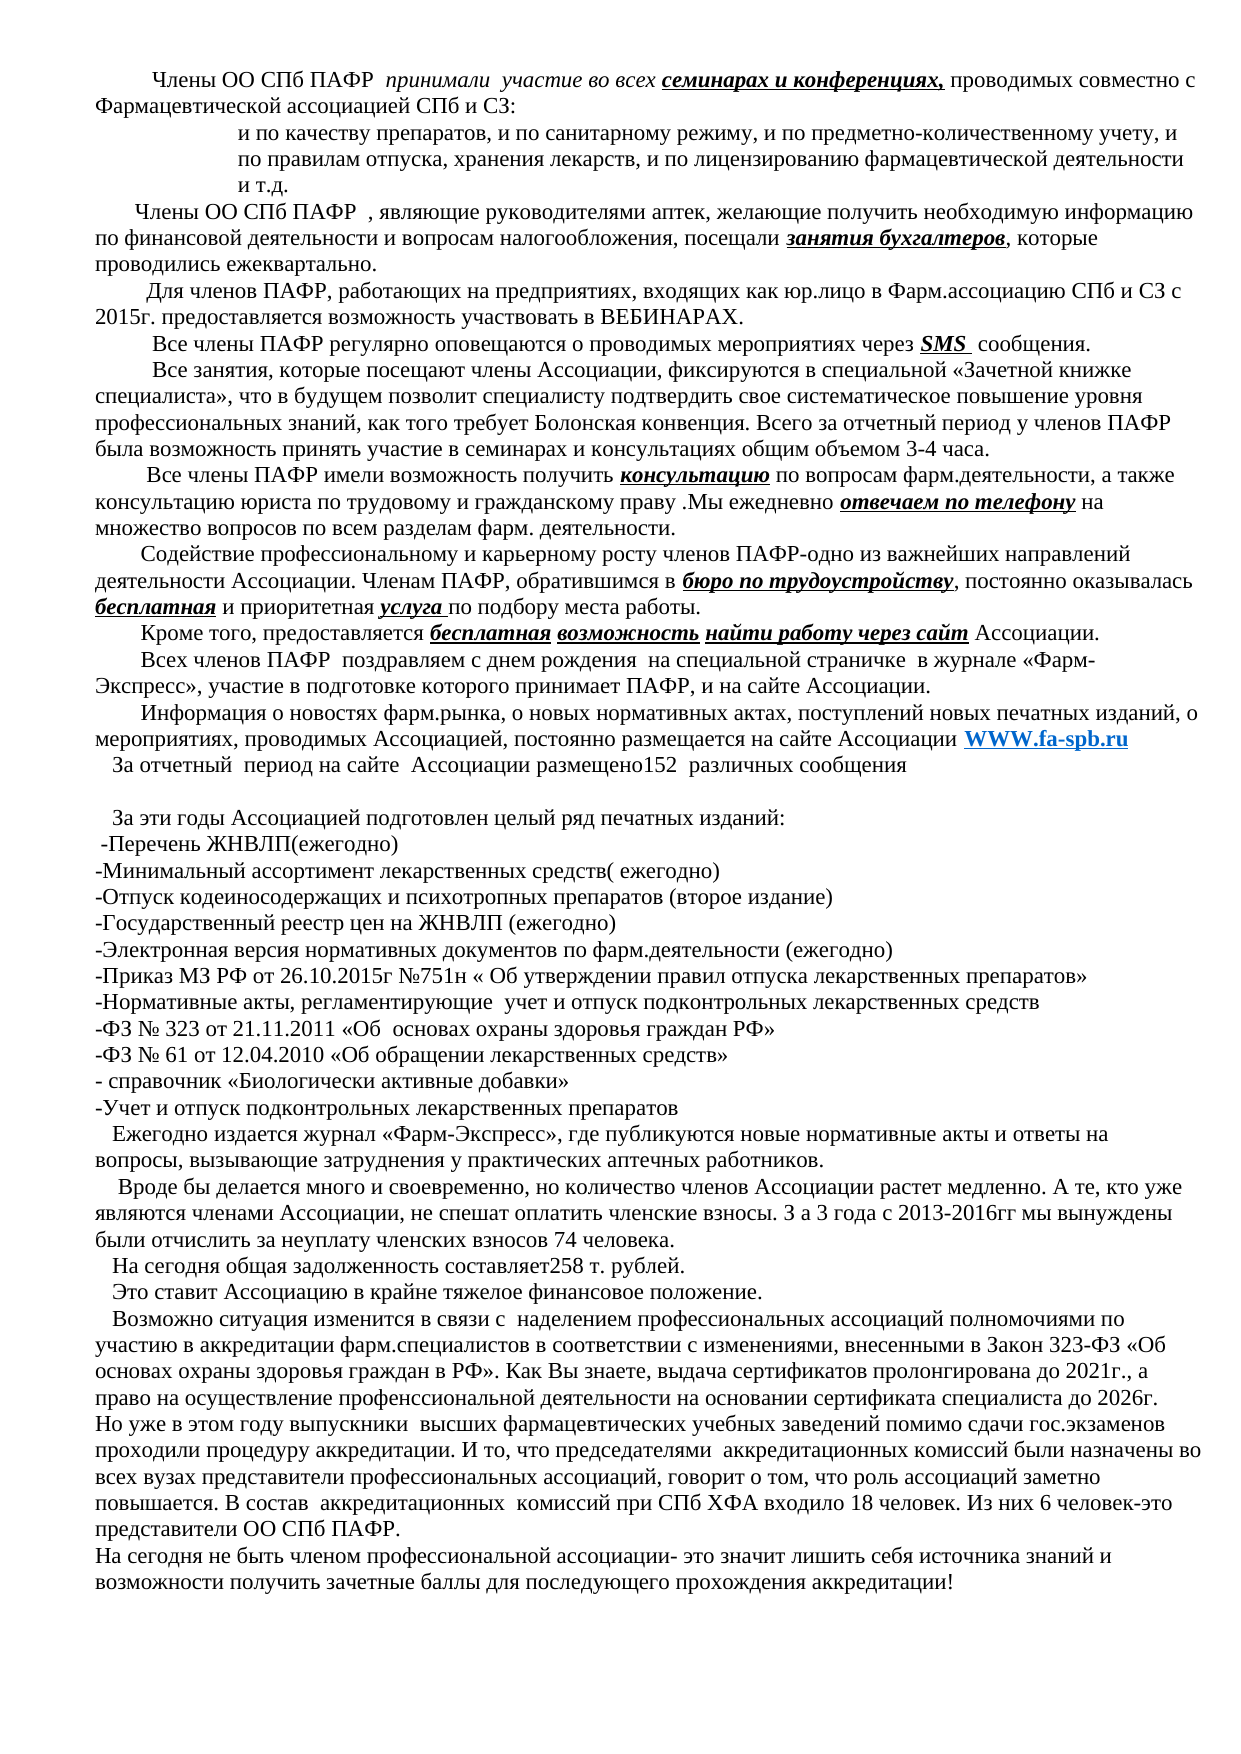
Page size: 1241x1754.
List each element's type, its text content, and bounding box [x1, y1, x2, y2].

text Это ставит Ассоциацию в крайне тяжелое финансовое положение. [95, 1278, 1204, 1305]
text Содействие профессиональному и карьерному росту членов ПАФР-одно из важнейших направлений деятельности Ассоциации. Членам ПАФР, обратившимся в бюро по трудоустройству, постоянно оказывалась бесплатная и приоритетная услуга по подбору места работы. [95, 540, 1204, 619]
text -Перечень ЖНВЛП(ежегодно) [95, 830, 1204, 857]
text по правилам отпуска, хранения лекарств, и по лицензированию фармацевтической деятельности [95, 145, 1204, 171]
text -ФЗ № 61 от 12.04.2010 «Об обращении лекарственных средств» [95, 1041, 1204, 1067]
text -Учет и отпуск подконтрольных лекарственных препаратов [95, 1094, 1204, 1120]
text За отчетный период на сайте Ассоциации размещено152 различных сообщения [95, 751, 1204, 778]
text -Отпуск кодеиносодержащих и психотропных препаратов (второе издание) [95, 883, 1204, 909]
text Вроде бы делается много и своевременно, но количество членов Ассоциации растет медленно. А те, кто уже являются членами Ассоциации, не спешат оплатить членские взносы. З а 3 года с 2013-2016гг мы вынуждены были отчислить за неуплату членских взносов 74 человека. [95, 1173, 1204, 1252]
text -Электронная версия нормативных документов по фарм.деятельности (ежегодно) [95, 936, 1204, 962]
text -Приказ МЗ РФ от 26.10.2015г №751н « Об утверждении правил отпуска лекарственных препаратов» [95, 962, 1204, 988]
text - справочник «Биологически активные добавки» [95, 1067, 1204, 1094]
text и по качеству препаратов, и по санитарному режиму, и по предметно-количественному учету, и [95, 119, 1204, 145]
text Члены ОО СПб ПАФР принимали участие во всех семинарах и конференциях, проводимых совместно с Фармацевтической ассоциацией СПб и СЗ: [95, 66, 1204, 119]
text Все члены ПАФР регулярно оповещаются о проводимых мероприятиях через SMS сообщения. [95, 329, 1204, 356]
text Все занятия, которые посещают члены Ассоциации, фиксируются в специальной «Зачетной книжке специалиста», что в будущем позволит специалисту подтвердить свое систематическое повышение уровня профессиональных знаний, как того требует Болонская конвенция. Всего за отчетный период у членов ПАФР была возможность принять участие в семинарах и консультациях общим объемом 3-4 часа. [95, 356, 1204, 461]
text На сегодня не быть членом профессиональной ассоциации- это значит лишить себя источника знаний и возможности получить зачетные баллы для последующего прохождения аккредитации! [95, 1542, 1204, 1594]
text Для членов ПАФР, работающих на предприятиях, входящих как юр.лицо в Фарм.ассоциацию СПб и СЗ с 2015г. предоставляется возможность участвовать в ВЕБИНАРАХ. [95, 277, 1204, 329]
text Все члены ПАФР имели возможность получить консультацию по вопросам фарм.деятельности, а также консультацию юриста по трудовому и гражданскому праву .Мы ежедневно отвечаем по телефону на множество вопросов по всем разделам фарм. деятельности. [95, 461, 1204, 540]
text За эти годы Ассоциацией подготовлен целый ряд печатных изданий: [95, 804, 1204, 830]
text Но уже в этом году выпускники высших фармацевтических учебных заведений помимо сдачи гос.экзаменов проходили процедуру аккредитации. И то, что председателями аккредитационных комиссий были назначены во всех вузах представители профессиональных ассоциаций, говорит о том, что роль ассоциаций заметно повышается. В состав аккредитационных комиссий при СПб ХФА входило 18 человек. Из них 6 человек-это представители ОО СПб ПАФР. [95, 1410, 1204, 1542]
text и т.д. [95, 171, 1204, 198]
text Ежегодно издается журнал «Фарм-Экспресс», где публикуются новые нормативные акты и ответы на вопросы, вызывающие затруднения у практических аптечных работников. [95, 1120, 1204, 1173]
text Возможно ситуация изменится в связи с наделением профессиональных ассоциаций полномочиями по участию в аккредитации фарм.специалистов в соответствии с изменениями, внесенными в Закон 323-ФЗ «Об основах охраны здоровья граждан в РФ». Как Вы знаете, выдача сертификатов пролонгирована до 2021г., а право на осуществление профенссиональной деятельности на основании сертификата специалиста до 2026г. [95, 1305, 1204, 1410]
text -ФЗ № 323 от 21.11.2011 «Об основах охраны здоровья граждан РФ» [95, 1015, 1204, 1041]
text -Государственный реестр цен на ЖНВЛП (ежегодно) [95, 909, 1204, 936]
text -Минимальный ассортимент лекарственных средств( ежегодно) [95, 857, 1204, 883]
text Всех членов ПАФР поздравляем с днем рождения на специальной страничке в журнале «Фарм-Экспресс», участие в подготовке которого принимает ПАФР, и на сайте Ассоциации. [95, 646, 1204, 698]
text На сегодня общая задолженность составляет258 т. рублей. [95, 1252, 1204, 1278]
text -Нормативные акты, регламентирующие учет и отпуск подконтрольных лекарственных средств [95, 988, 1204, 1015]
text Члены ОО СПб ПАФР , являющие руководителями аптек, желающие получить необходимую информацию по финансовой деятельности и вопросам налогообложения, посещали занятия бухгалтеров, которые проводились ежеквартально. [95, 198, 1204, 277]
text Кроме того, предоставляется бесплатная возможность найти работу через сайт Ассоциации. [95, 619, 1204, 646]
text Информация о новостях фарм.рынка, о новых нормативных актах, поступлений новых печатных изданий, о мероприятиях, проводимых Ассоциацией, постоянно размещается на сайте Ассоциации WWW.fa-spb.ru [95, 698, 1204, 751]
